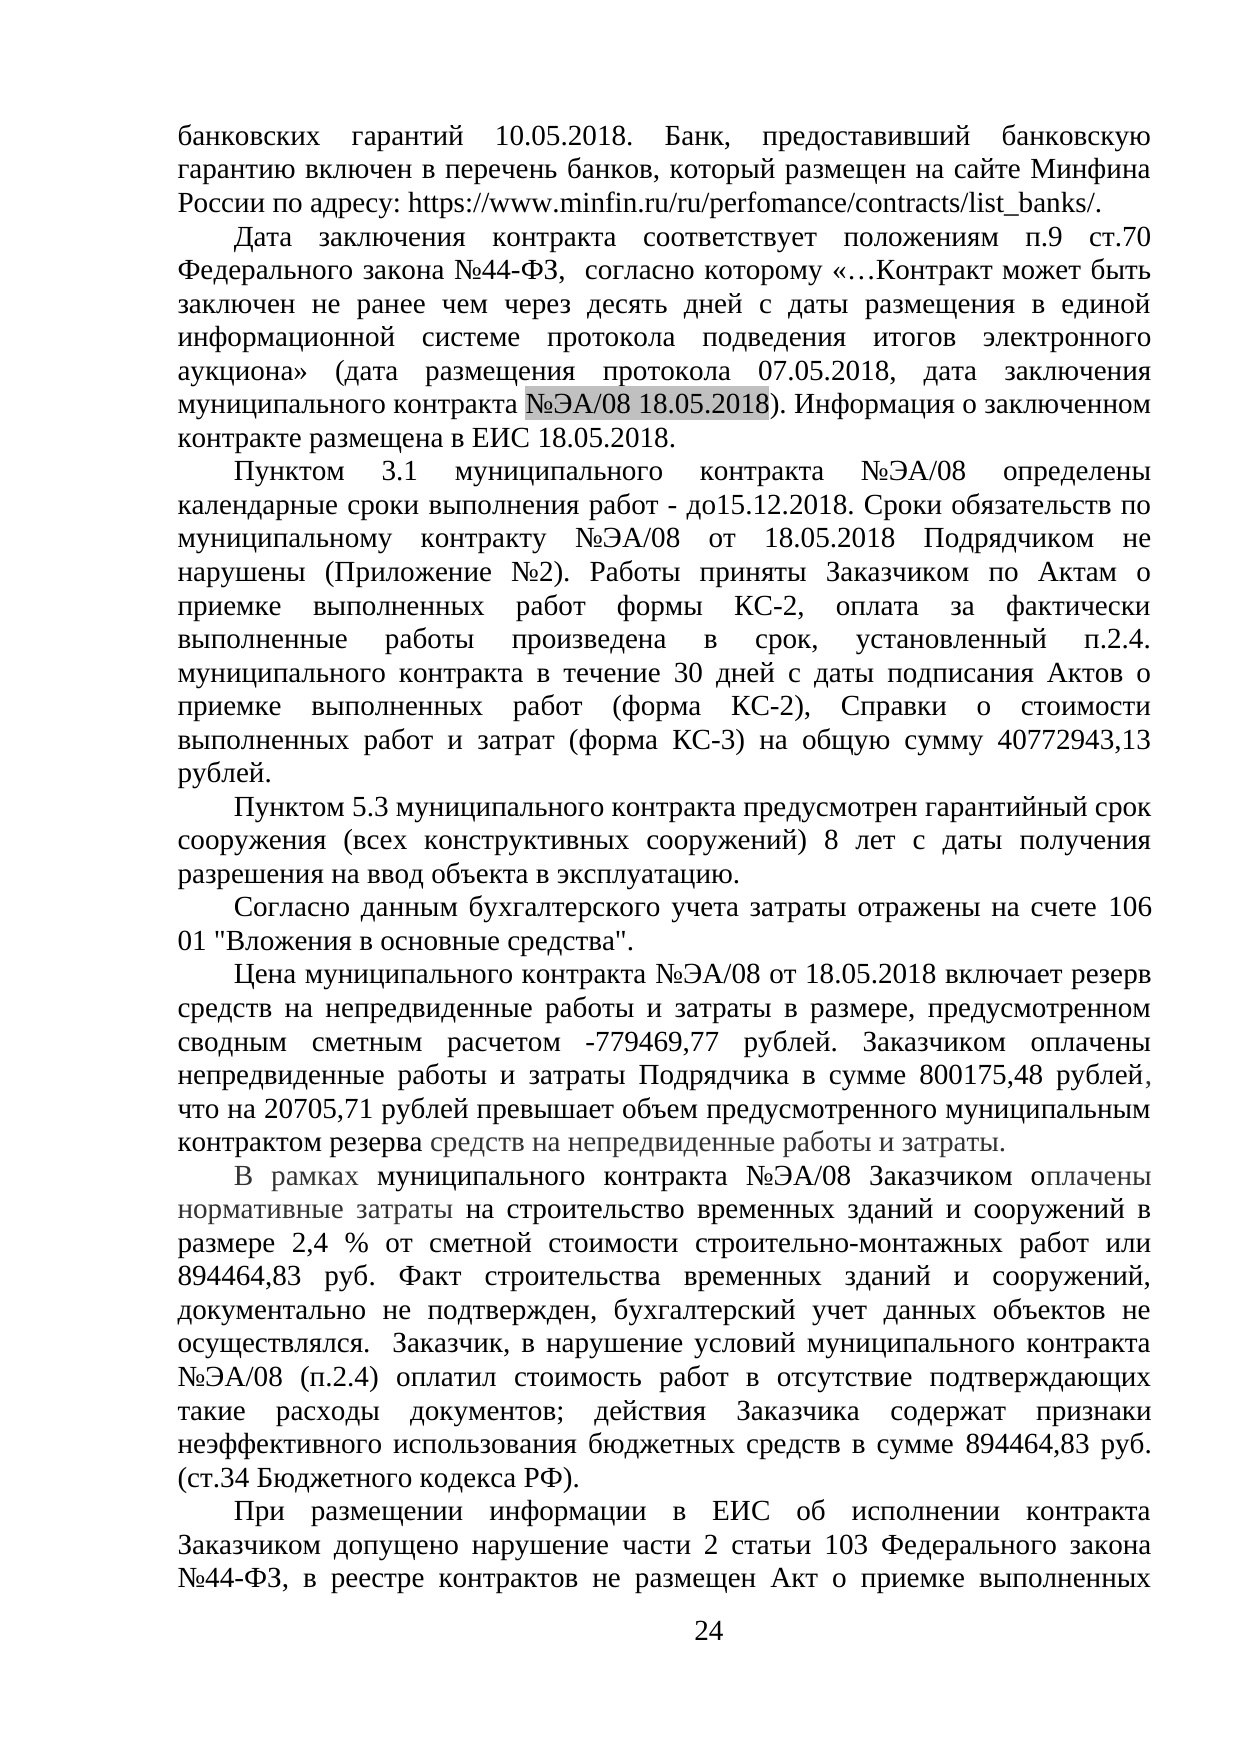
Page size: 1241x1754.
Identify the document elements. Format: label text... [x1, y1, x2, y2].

text Согласно данным бухгалтерского учета затраты отражены на счете 106 01 "Вложения в основные средства". [177, 889, 1152, 957]
text Пунктом 5.3 муниципального контракта предусмотрен гарантийный срок сооружения (всех конструктивных сооружений) 8 лет с даты получения разрешения на ввод объекта в эксплуатацию. [177, 789, 1152, 889]
text Пунктом 3.1 муниципального контракта №ЭА/08 определены календарные сроки выполнения работ - до15.12.2018. Сроки обязательств по муниципальному контракту №ЭА/08 от 18.05.2018 Подрядчиком не нарушены (Приложение №2). Работы приняты Заказчиком по Актам о приемке выполненных работ формы КС-2, оплата за фактически выполненные работы произведена в срок, установленный п.2.4. муниципального контракта в течение 30 дней с даты подписания Актов о приемке выполненных работ (форма КС-2), Справки о стоимости выполненных работ и затрат (форма КС-3) на общую сумму 40772943,13 рублей. [177, 453, 1152, 789]
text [177, 1493, 1152, 1594]
text Дата заключения контракта соответствует положениям п.9 ст.70 Федерального закона №44-ФЗ, согласно которому «…Контракт может быть заключен не ранее чем через десять дней с даты размещения в единой информационной системе протокола подведения итогов электронного аукциона» (дата размещения протокола 07.05.2018, дата заключения муниципального контракта №ЭА/08 18.05.2018). Информация о заключенном контракте размещена в ЕИС 18.05.2018. [177, 219, 1152, 453]
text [177, 118, 1152, 219]
text Цена муниципального контракта №ЭА/08 от 18.05.2018 включает резерв средств на непредвиденные работы и затраты в размере, предусмотренном сводным сметным расчетом -779469,77 рублей. Заказчиком оплачены непредвиденные работы и затраты Подрядчика в сумме 800175,48 рублей, что на 20705,71 рублей превышает объем предусмотренного муниципальным контрактом резерва средств на непредвиденные работы и затраты. [177, 957, 1152, 1158]
text В рамках муниципального контракта №ЭА/08 Заказчиком оплачены нормативные затраты на строительство временных зданий и сооружений в размере 2,4 % от сметной стоимости строительно-монтажных работ или 894464,83 руб. Факт строительства временных зданий и сооружений, документально не подтвержден, бухгалтерский учет данных объектов не осуществлялся. Заказчик, в нарушение условий муниципального контракта №ЭА/08 (п.2.4) оплатил стоимость работ в отсутствие подтверждающих такие расходы документов; действия Заказчика содержат признаки неэффективного использования бюджетных средств в сумме 894464,83 руб. (ст.34 Бюджетного кодекса РФ). [177, 1158, 1152, 1493]
